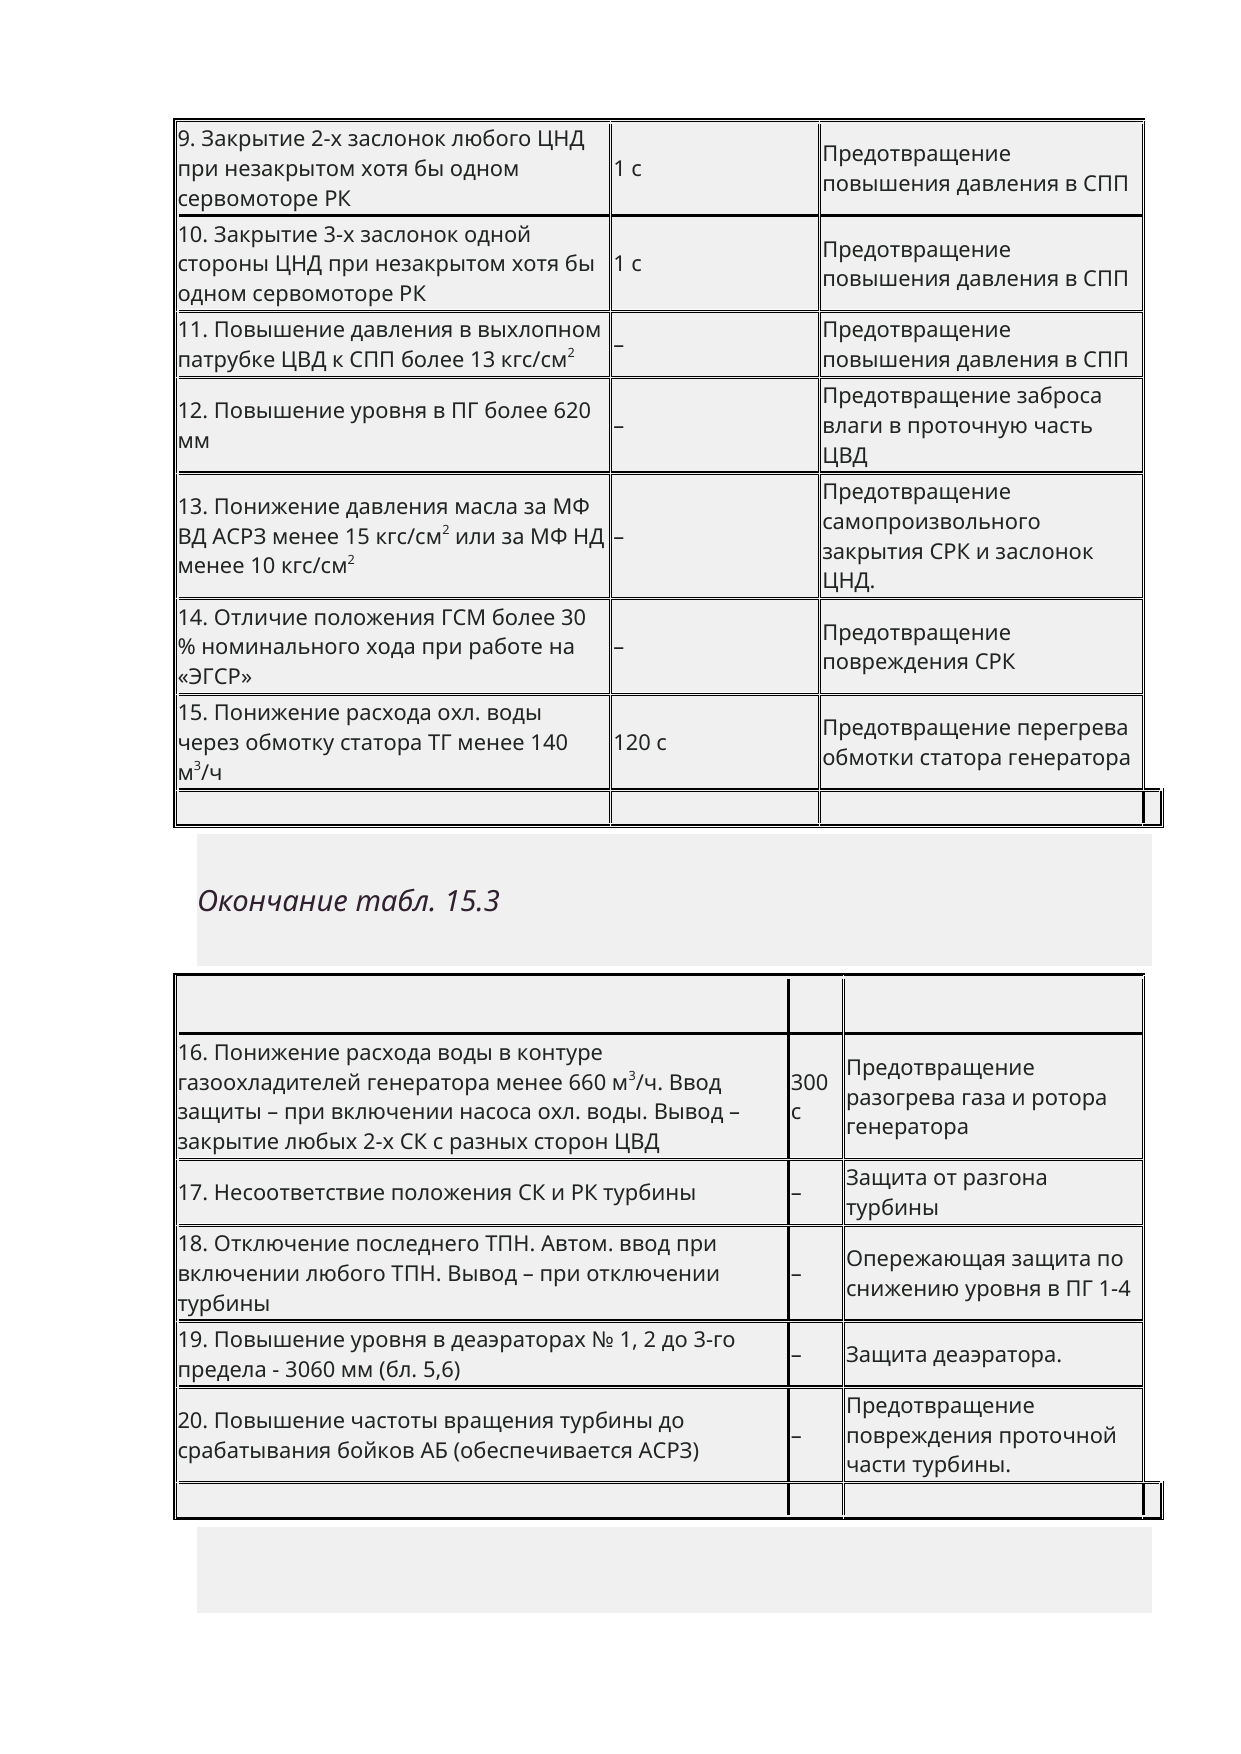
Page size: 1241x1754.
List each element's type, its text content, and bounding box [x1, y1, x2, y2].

table_cell [611, 792, 820, 824]
table_cell 15. Понижение расхода охл. воды через обмотку статора ТГ менее 140 м3/ч [177, 693, 609, 788]
table_cell Опережающая защита по снижению уровня в ПГ 1-4 [845, 1227, 1142, 1319]
table_cell – [790, 1389, 842, 1481]
table_cell Защита деаэратора. [845, 1323, 1142, 1385]
table_cell 11. Повышение давления в выхлопном патрубке ЦВД к СПП более 13 кгс/см2 [177, 310, 609, 376]
table_cell 9. Закрытие 2-х заслонок любого ЦНД при незакрытом хотя бы одном сервомоторе РК [177, 122, 611, 214]
table_cell [844, 1484, 1143, 1517]
table_cell 10. Закрытие 3-х заслонок одной стороны ЦНД при незакрытом хотя бы одном сервомоторе РК [177, 214, 609, 309]
table_header [788, 976, 843, 1032]
table_cell Предотвращение повышения давления в СПП [820, 122, 1143, 214]
table_cell Предотвращение повреждения проточной части турбины. [845, 1389, 1142, 1481]
table_cell – [790, 1161, 842, 1223]
table_cell 20. Повышение частоты вращения турбины до срабатывания бойков АБ (обеспечивается АСРЗ) [177, 1385, 787, 1481]
table_cell – [790, 1323, 842, 1385]
table_cell 14. Отличие положения ГСМ более 30 % номинального хода при работе на «ЭГСР» [175, 597, 611, 692]
table_cell 16. Понижение расхода воды в контуре газоохладителей генератора менее 660 м3/ч. Ввод защиты – при включении насоса охл. воды. Вывод – закрытие любых 2-х СК с разных сторон ЦВД [177, 1032, 787, 1157]
table_header [177, 976, 788, 1032]
table_cell [820, 792, 1143, 824]
table_cell 1 с [611, 122, 820, 214]
table_cell 120 с [612, 696, 818, 788]
table_cell Предотвращение повреждения СРК [821, 600, 1142, 692]
table_cell 13. Понижение давления масла за МФ ВД АСРЗ менее 15 кгс/см2 или за МФ НД менее 10 кгс/см2 [177, 471, 609, 597]
table_cell Предотвращение самопроизвольного закрытия СРК и заслонок ЦНД. [821, 475, 1142, 597]
table_cell 12. Повышение уровня в ПГ более 620 мм [175, 376, 611, 471]
table_cell [1143, 788, 1162, 824]
table_cell 300 с [790, 1035, 842, 1157]
table_cell 19. Повышение уровня в деаэраторах № 1, 2 до 3-го предела - 3060 мм (бл. 5,6) [177, 1319, 787, 1385]
table_cell 1 с [612, 217, 818, 309]
table_cell 18. Отключение последнего ТПН. Автом. ввод при включении любого ТПН. Вывод – при отключении турбины [177, 1224, 787, 1319]
table_cell Предотвращение заброса влаги в проточную часть ЦВД [821, 379, 1142, 471]
table_cell Предотвращение разогрева газа и ротора генератора [845, 1035, 1142, 1157]
table_header [844, 976, 1143, 1032]
table_cell Предотвращение повышения давления в СПП [821, 217, 1142, 309]
text Окончание табл. 15.3 [197, 880, 1152, 920]
table_cell – [612, 313, 818, 376]
table_cell [788, 1484, 843, 1517]
table_cell Предотвращение перегрева обмотки статора генератора [821, 696, 1142, 788]
table_cell [1143, 1481, 1162, 1517]
table_cell – [790, 1227, 842, 1319]
table_cell – [612, 600, 818, 692]
table_cell 17. Несоответствие положения СК и РК турбины [177, 1158, 787, 1223]
table_cell [175, 1481, 788, 1517]
table_cell [177, 788, 611, 824]
table_cell – [612, 379, 818, 471]
table_cell Защита от разгона турбины [845, 1161, 1142, 1223]
table_cell – [612, 475, 818, 597]
table_cell Предотвращение повышения давления в СПП [821, 313, 1142, 376]
